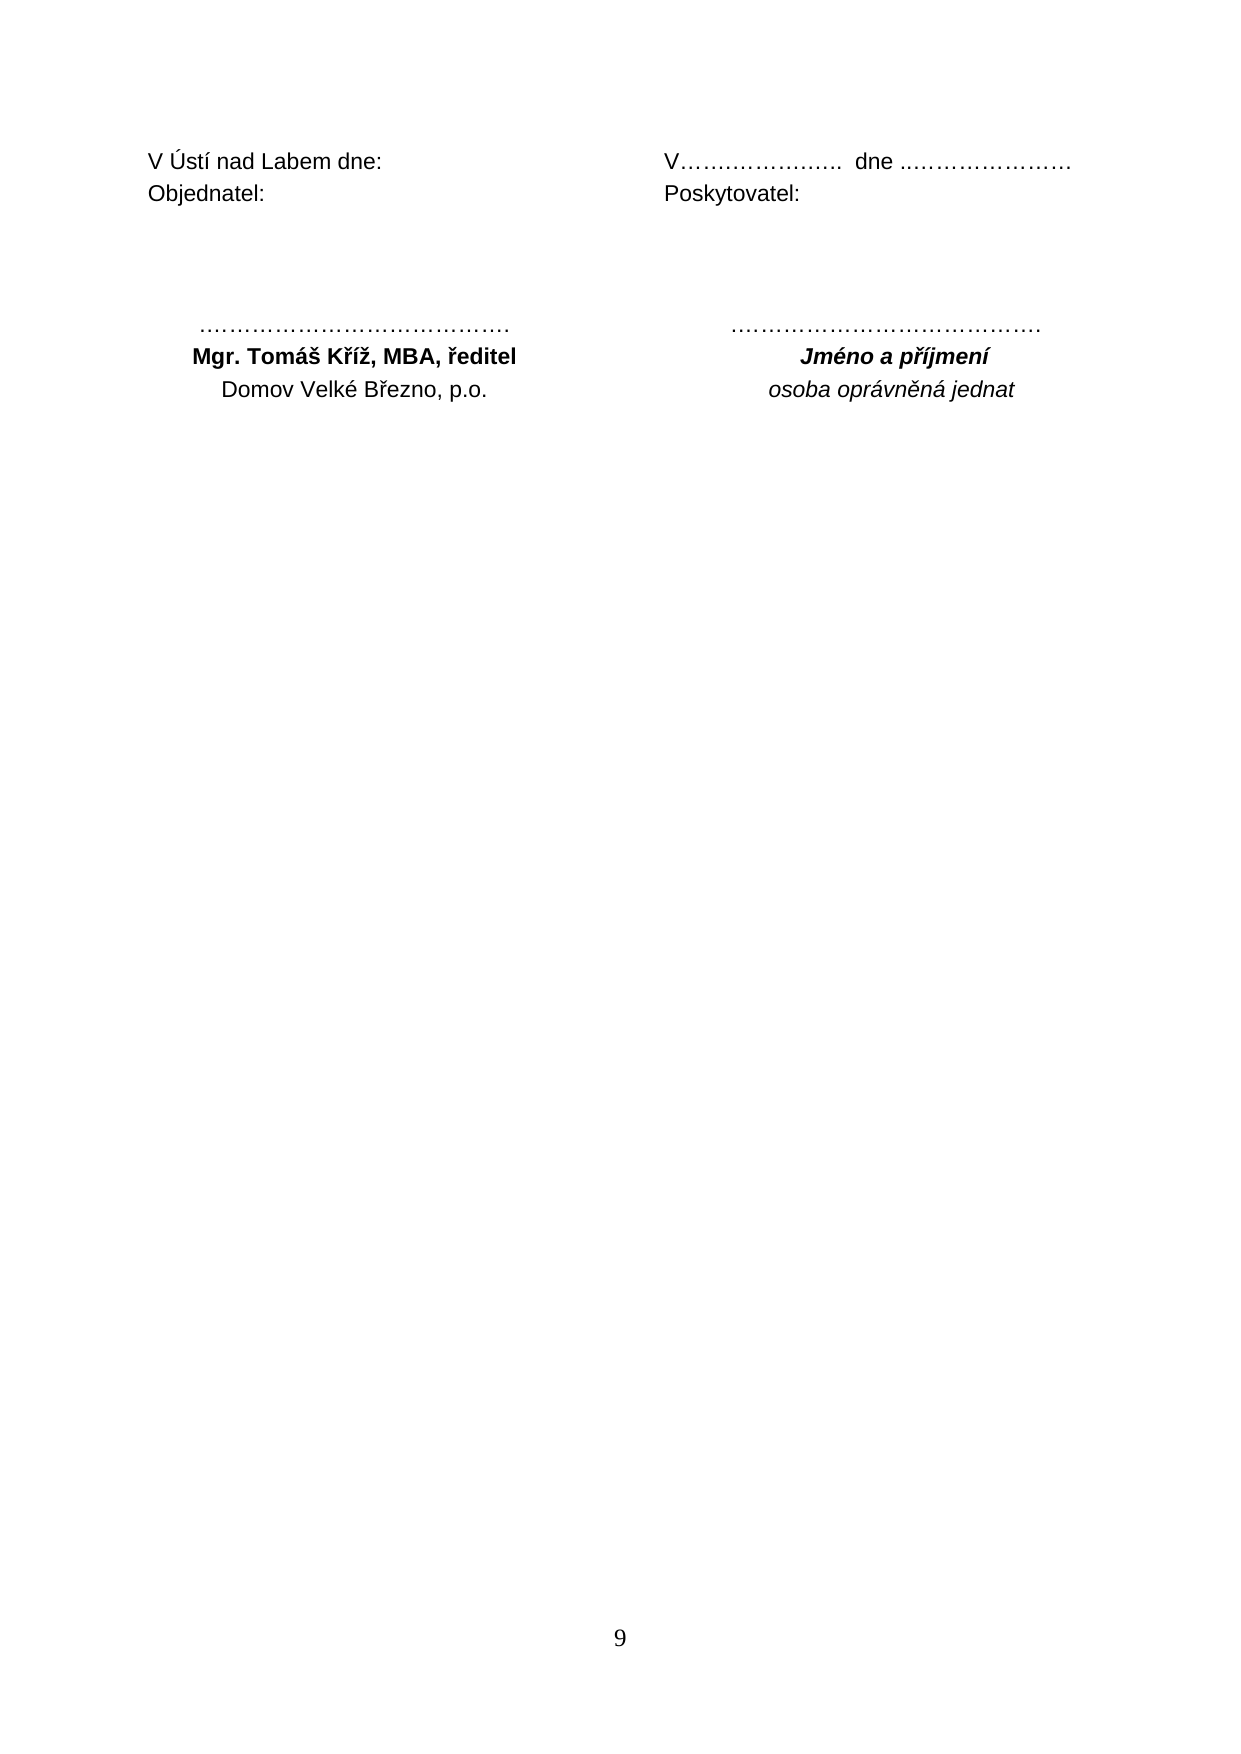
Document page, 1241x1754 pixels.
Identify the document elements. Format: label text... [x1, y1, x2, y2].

text Domov Velké Březno, p.o. osoba oprávněná jednat [148, 376, 1093, 402]
text Mgr. Tomáš Kříž, MBA, ředitel Jméno a příjmení [148, 343, 1093, 369]
text V Ústí nad Labem dne: V…….……….….. dne ..………………… [148, 148, 1093, 174]
text .…………………………………. .…………………………………. [148, 311, 1093, 337]
text Objednatel: Poskytovatel: [148, 180, 1093, 207]
